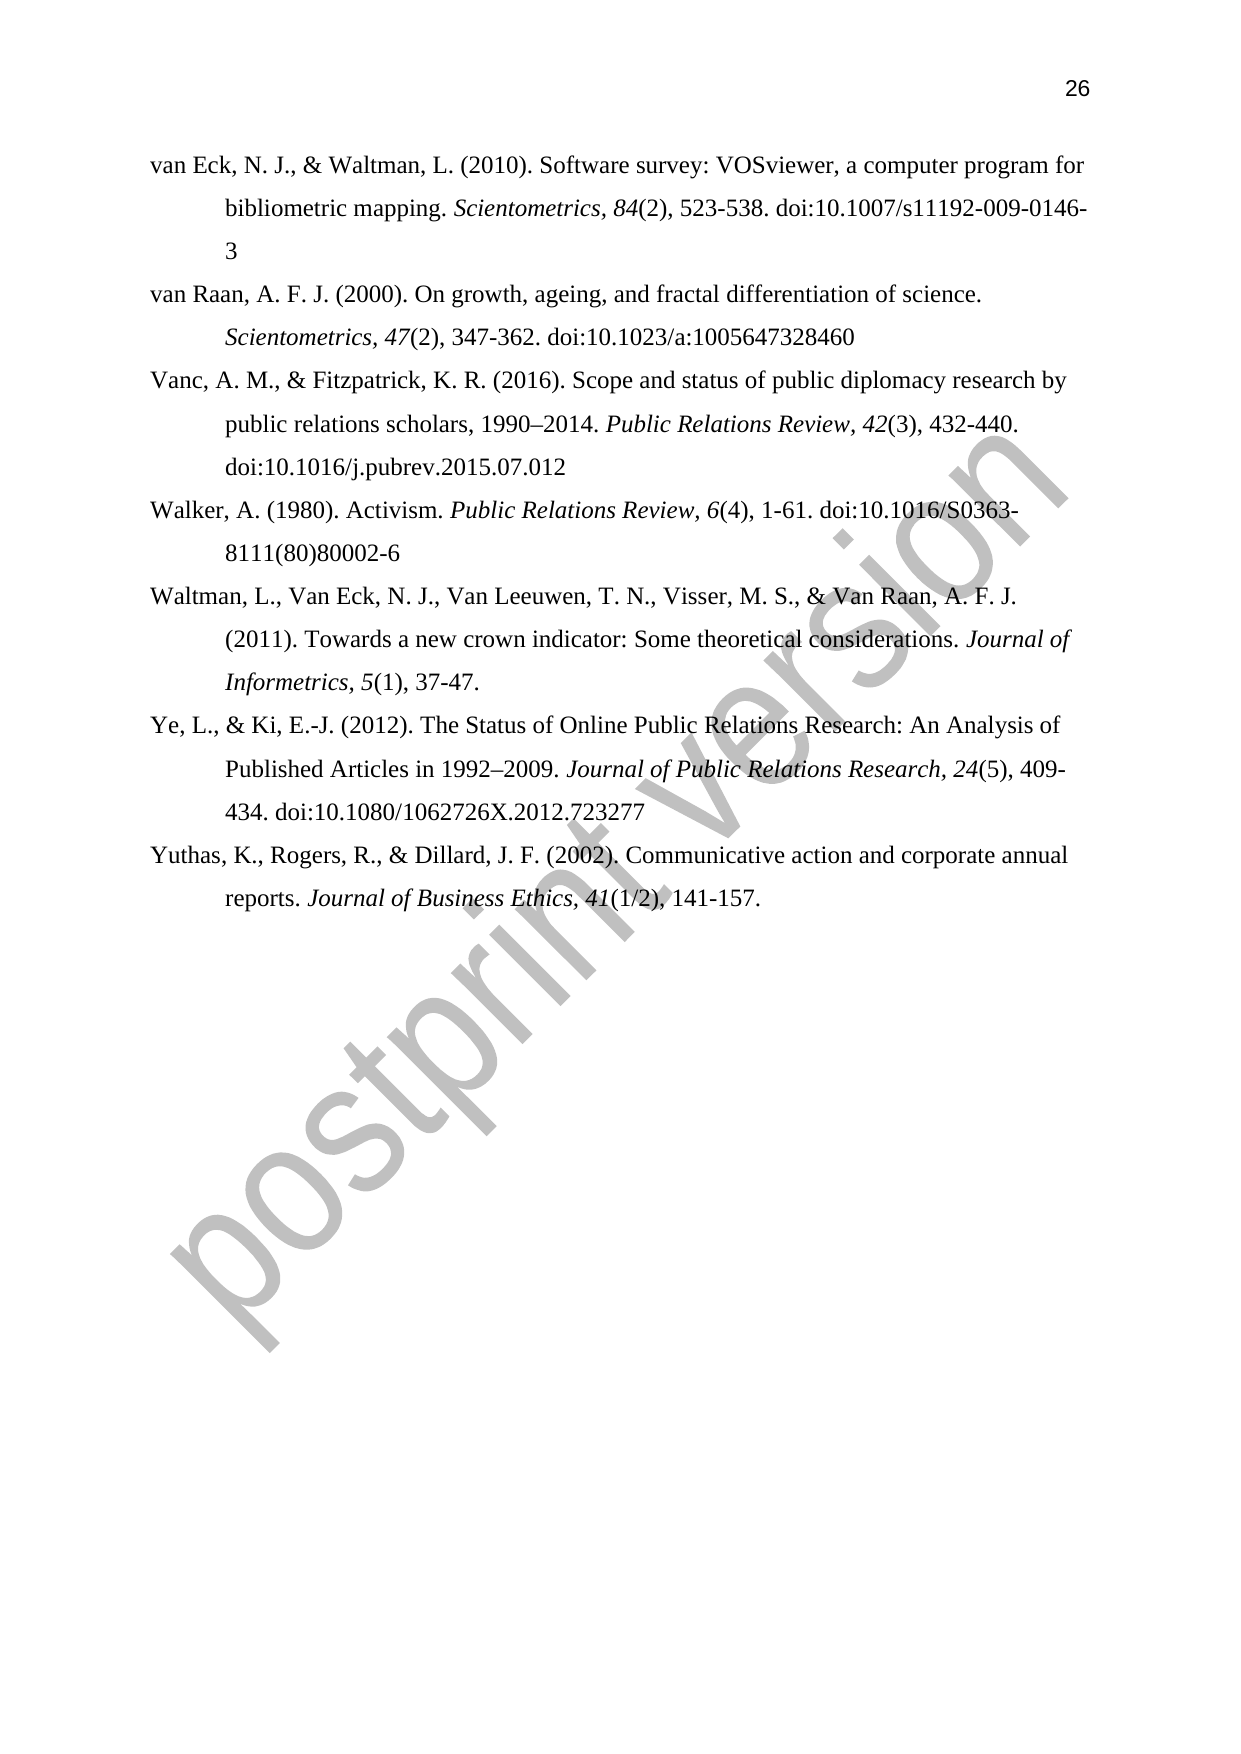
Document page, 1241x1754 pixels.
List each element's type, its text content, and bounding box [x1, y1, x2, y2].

text Walker, A. (1980). Activism. Public Relations Review, 6(4), 1-61. doi:10.1016/S0363-8111(80)80002-6 [150, 495, 1090, 567]
text Yuthas, K., Rogers, R., & Dillard, J. F. (2002). Communicative action and corporate annual reports. Journal of Business Ethics, 41(1/2), 141-157. [150, 840, 1090, 912]
text Waltman, L., Van Eck, N. J., Van Leeuwen, T. N., Visser, M. S., & Van Raan, A. F. J. (2011). Towards a new crown indicator: Some theoretical considerations. Journal of Informetrics, 5(1), 37-47. [150, 581, 1090, 696]
text van Raan, A. F. J. (2000). On growth, ageing, and fractal differentiation of science. Scientometrics, 47(2), 347-362. doi:10.1023/a:1005647328460 [150, 279, 1090, 351]
text van Eck, N. J., & Waltman, L. (2010). Software survey: VOSviewer, a computer program for bibliometric mapping. Scientometrics, 84(2), 523-538. doi:10.1007/s11192-009-0146-3 [150, 150, 1090, 265]
text Vanc, A. M., & Fitzpatrick, K. R. (2016). Scope and status of public diplomacy research by public relations scholars, 1990–2014. Public Relations Review, 42(3), 432-440. doi:10.1016/j.pubrev.2015.07.012 [150, 366, 1090, 481]
text Ye, L., & Ki, E.-J. (2012). The Status of Online Public Relations Research: An Analysis of Published Articles in 1992–2009. Journal of Public Relations Research, 24(5), 409-434. doi:10.1080/1062726X.2012.723277 [150, 711, 1090, 826]
